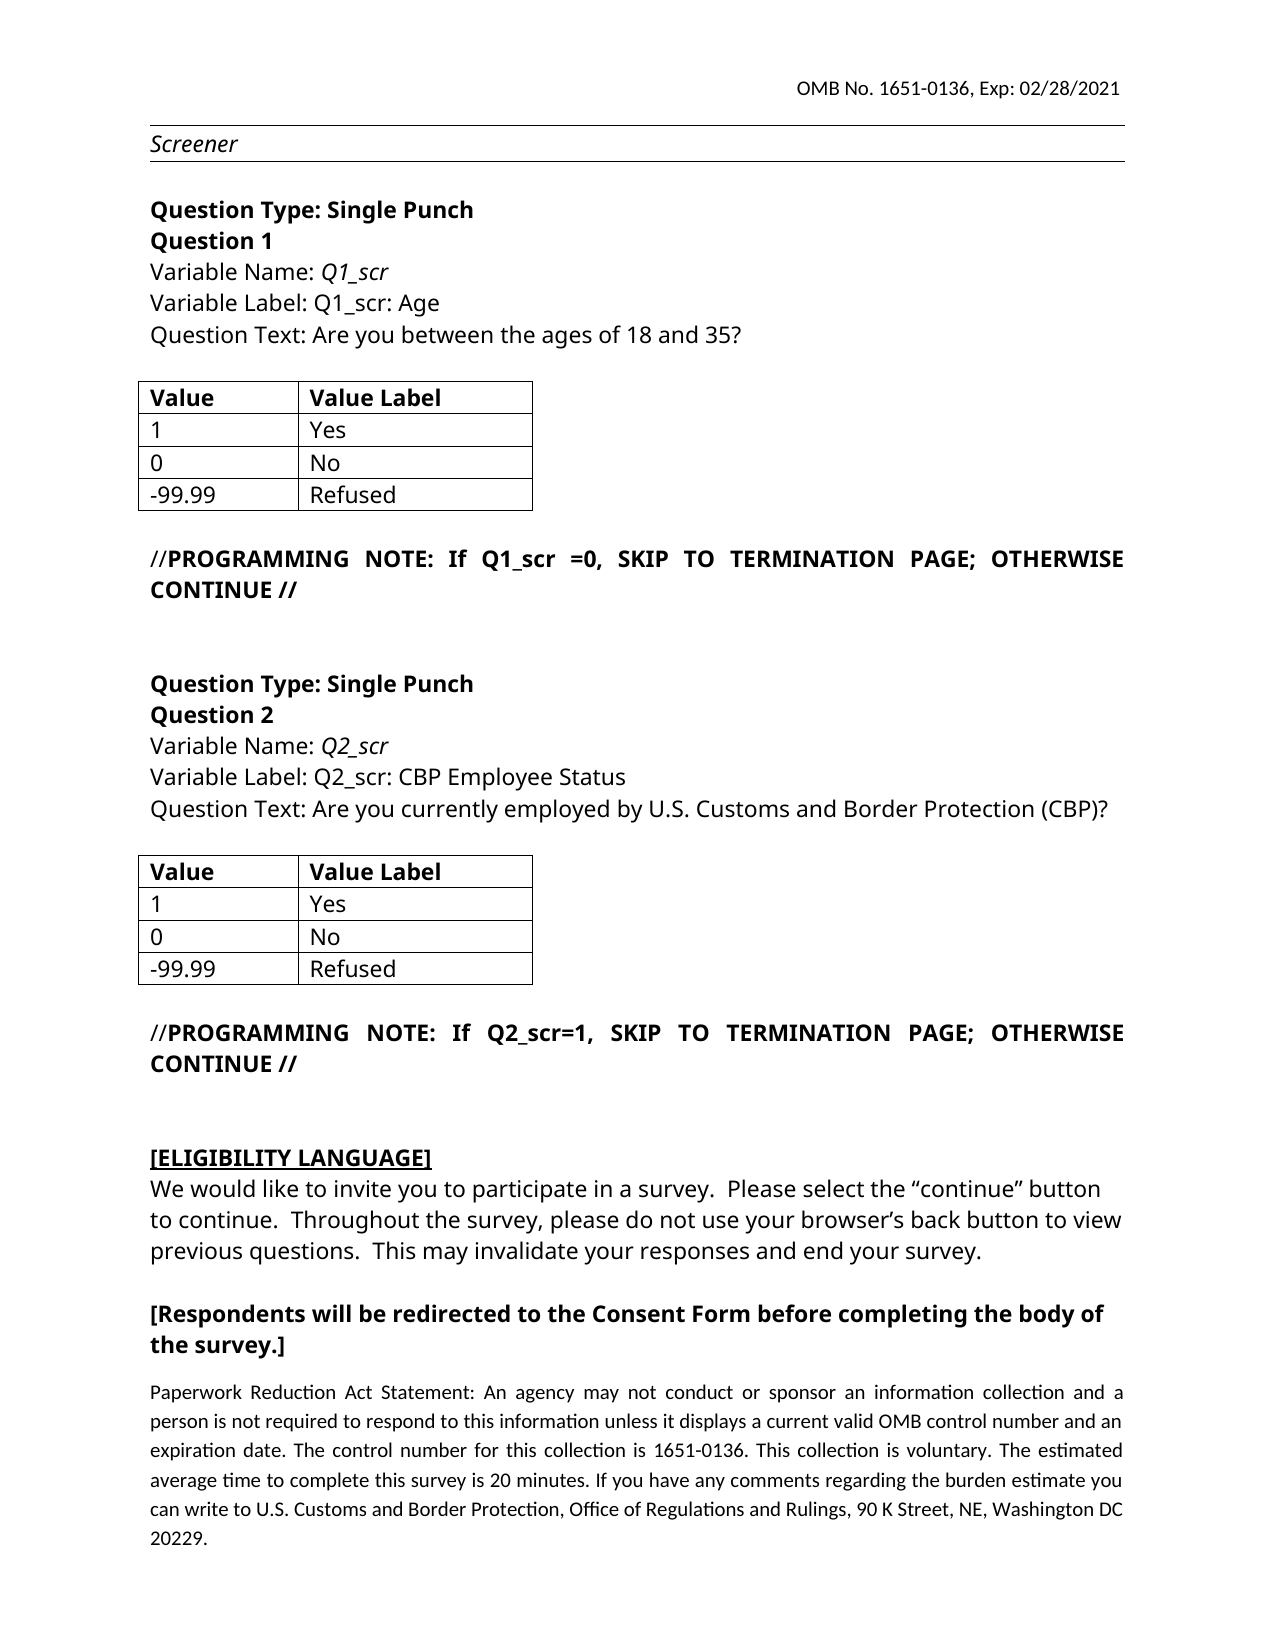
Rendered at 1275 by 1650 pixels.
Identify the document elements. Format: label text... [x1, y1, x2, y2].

text Question 1 [150, 225, 1125, 256]
table_cell 1 [139, 414, 298, 446]
table_cell Yes [299, 414, 532, 446]
text Variable Label: Q2_scr: CBP Employee Status [150, 761, 1125, 792]
table_cell Refused [299, 479, 532, 510]
text Question Type: Single Punch [150, 193, 1125, 225]
text //PROGRAMMING NOTE: If Q1_scr =0, SKIP TO TERMINATION PAGE; OTHERWISE CONTINUE // [150, 542, 1125, 605]
table_cell 0 [139, 921, 298, 952]
text Variable Name: Q1_scr [150, 256, 1125, 287]
table_header Value Label [299, 856, 532, 887]
table_cell -99.99 [139, 479, 298, 510]
text Screener [150, 126, 1125, 161]
table_cell Yes [299, 888, 532, 919]
table_header Value [139, 856, 298, 887]
text Question Type: Single Punch [150, 667, 1125, 699]
text Question 2 [150, 699, 1125, 730]
table_cell 1 [139, 888, 298, 919]
text We would like to invite you to participate in a survey. Please select the “continue” button to continue. Throughout the survey, please do not use your browser’s back button to view previous questions. This may invalidate your responses and end your survey. [150, 1173, 1125, 1266]
text Question Text: Are you currently employed by U.S. Customs and Border Protection (CBP)? [150, 792, 1125, 824]
text [ELIGIBILITY LANGUAGE] [150, 1141, 1125, 1173]
table_cell No [299, 447, 532, 478]
table_cell Refused [299, 953, 532, 984]
text Variable Label: Q1_scr: Age [150, 287, 1125, 318]
text //PROGRAMMING NOTE: If Q2_scr=1, SKIP TO TERMINATION PAGE; OTHERWISE CONTINUE // [150, 1016, 1125, 1079]
table_cell 0 [139, 447, 298, 478]
text Variable Name: Q2_scr [150, 730, 1125, 761]
text Question Text: Are you between the ages of 18 and 35? [150, 318, 1125, 350]
table_header Value [139, 382, 298, 413]
text [Respondents will be redirected to the Consent Form before completing the body of the survey.] [150, 1298, 1125, 1360]
table_cell -99.99 [139, 953, 298, 984]
table_cell No [299, 921, 532, 952]
table_header Value Label [299, 382, 532, 413]
